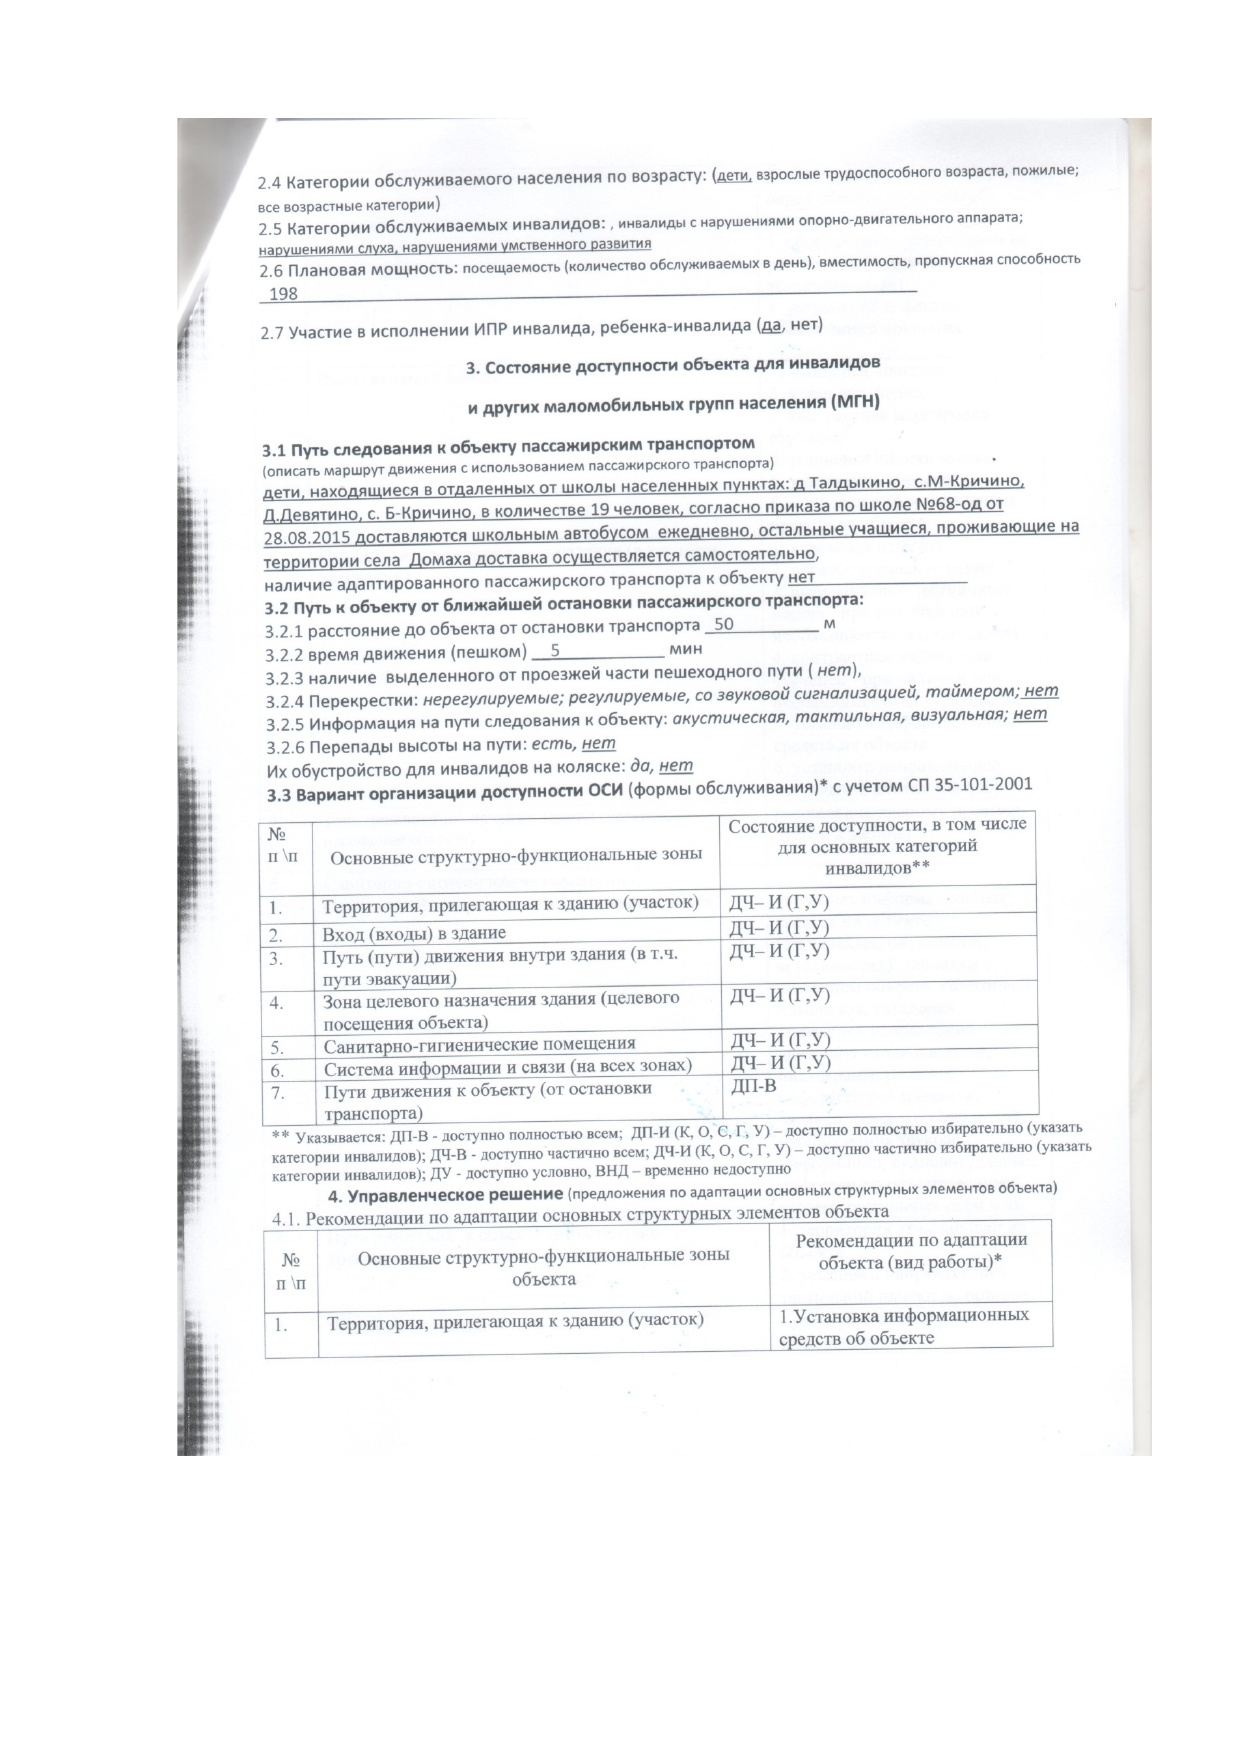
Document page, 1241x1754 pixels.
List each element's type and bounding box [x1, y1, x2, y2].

picture [177, 118, 1152, 1456]
